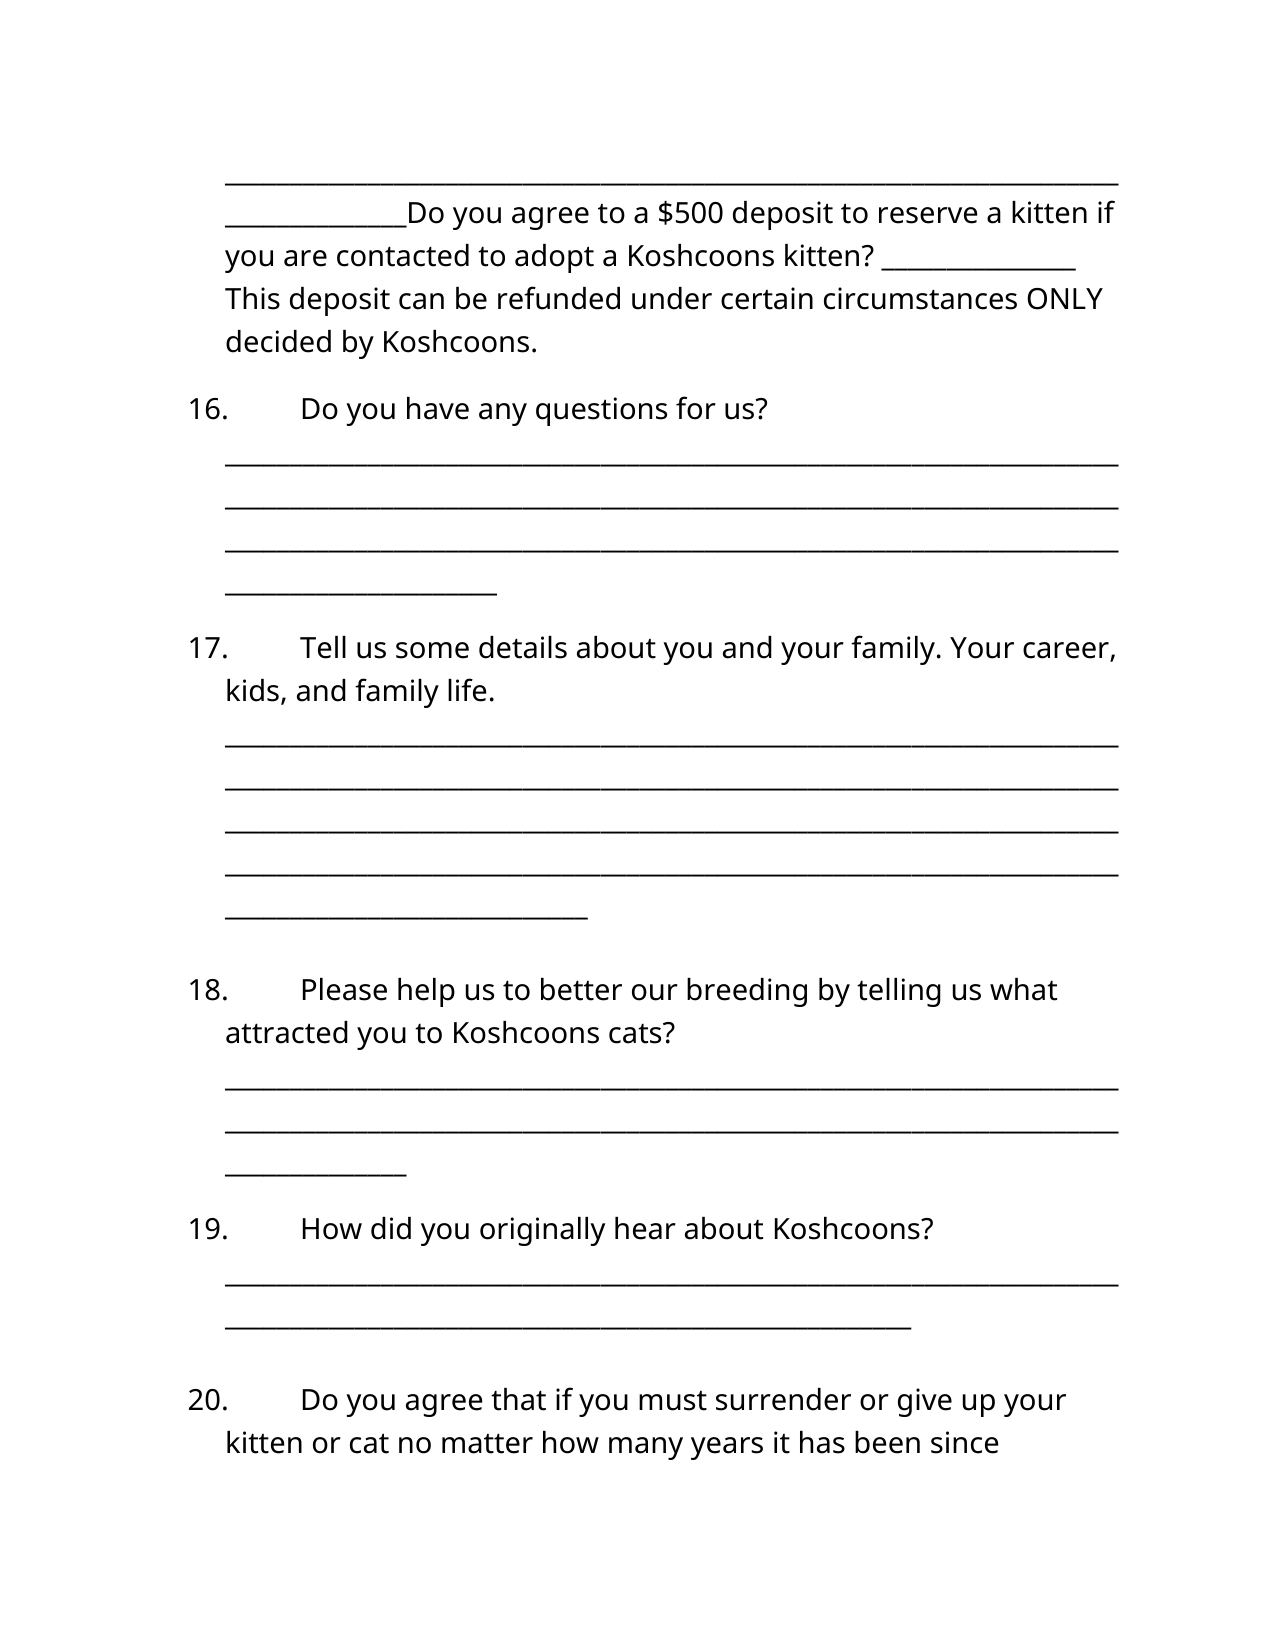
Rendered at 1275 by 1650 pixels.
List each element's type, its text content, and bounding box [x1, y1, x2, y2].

list How did you originally hear about Koshcoons? __________________________________________________________________________________________________________________________ [187, 1208, 1125, 1333]
list Tell us some details about you and your family. Your career, kids, and family life. ________________________________________________________________________________________________________________________________________________________________________________________________________________________________________________________________________________________________________________ [187, 627, 1125, 924]
list Do you have any questions for us? ____________________________________________________________________________________________________________________________________________________________________________________________________________________________________ [187, 388, 1125, 599]
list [225, 150, 1125, 361]
list Please help us to better our breeding by telling us what attracted you to Koshcoons cats? ________________________________________________________________________________________________________________________________________________________ [187, 969, 1125, 1181]
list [187, 1379, 1125, 1462]
